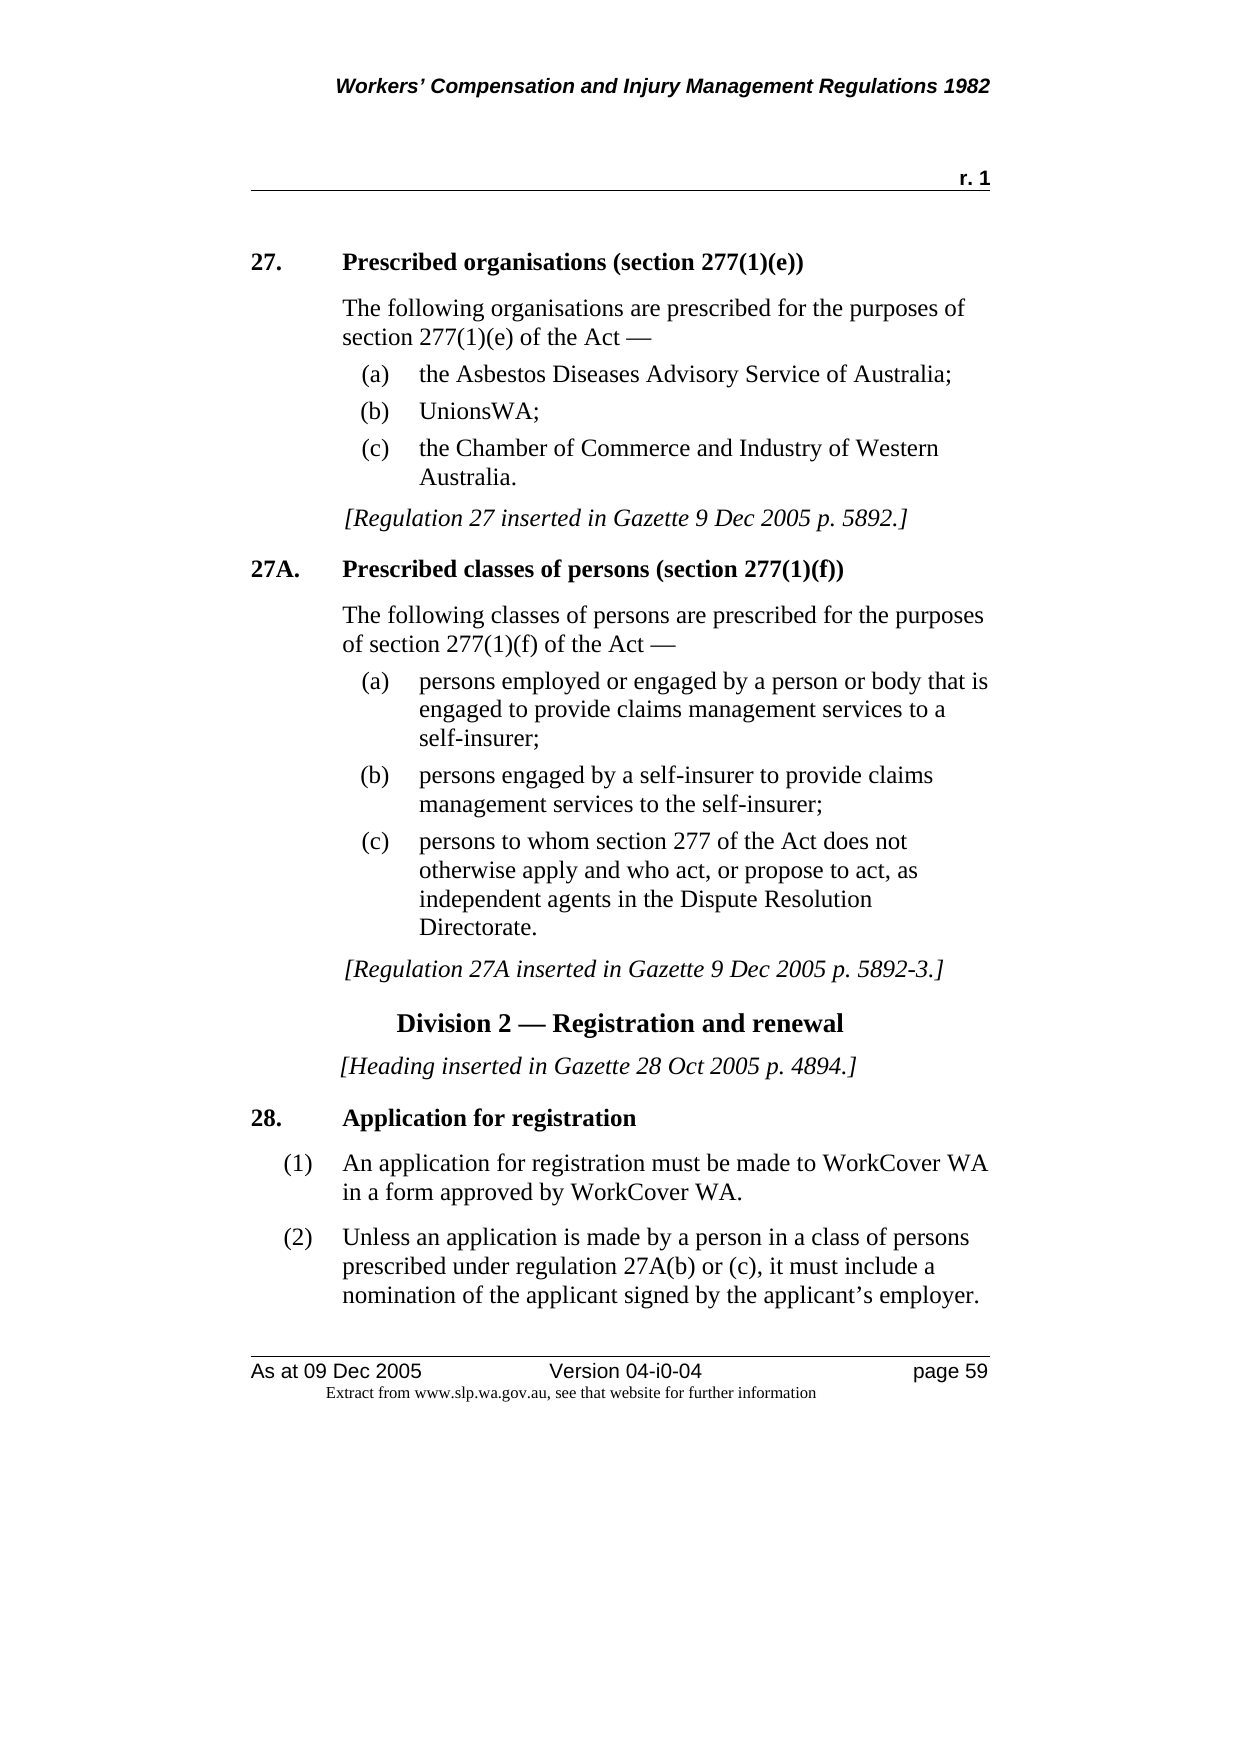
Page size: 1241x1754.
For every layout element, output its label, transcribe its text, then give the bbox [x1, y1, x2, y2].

text The following classes of persons are prescribed for the purposes of section 277(1)(f) of the Act — [251, 600, 990, 657]
text (2) Unless an application is made by a person in a class of persons prescribed under regulation 27A(b) or (c), it must include a nomination of the applicant signed by the applicant’s employer. [251, 1222, 990, 1309]
text [Regulation 27A inserted in Gazette 9 Dec 2005 p. 5892-3.] [251, 954, 990, 982]
subtitle 27A. Prescribed classes of persons (section 277(1)(f)) [251, 554, 990, 583]
text (1) An application for registration must be made to WorkCover WA in a form approved by WorkCover WA. [251, 1148, 990, 1206]
text (b) persons engaged by a self-insurer to provide claims management services to the self-insurer; [251, 760, 990, 818]
text (a) persons employed or engaged by a person or body that is engaged to provide claims management services to a self-insurer; [251, 666, 990, 752]
text (c) the Chamber of Commerce and Industry of Western Australia. [251, 433, 990, 490]
subtitle 27. Prescribed organisations (section 277(1)(e)) [251, 247, 990, 276]
text [Regulation 27 inserted in Gazette 9 Dec 2005 p. 5892.] [251, 503, 990, 532]
subtitle [Heading inserted in Gazette 28 Oct 2005 p. 4894.] [251, 1051, 990, 1080]
subtitle Division 2 — Registration and renewal [251, 1007, 990, 1039]
text (a) the Asbestos Diseases Advisory Service of Australia; [251, 359, 990, 387]
text (c) persons to whom section 277 of the Act does not otherwise apply and who act, or propose to act, as independent agents in the Dispute Resolution Directorate. [251, 826, 990, 941]
subtitle 28. Application for registration [251, 1103, 990, 1132]
text (b) UnionsWA; [251, 396, 990, 424]
text The following organisations are prescribed for the purposes of section 277(1)(e) of the Act — [251, 293, 990, 350]
